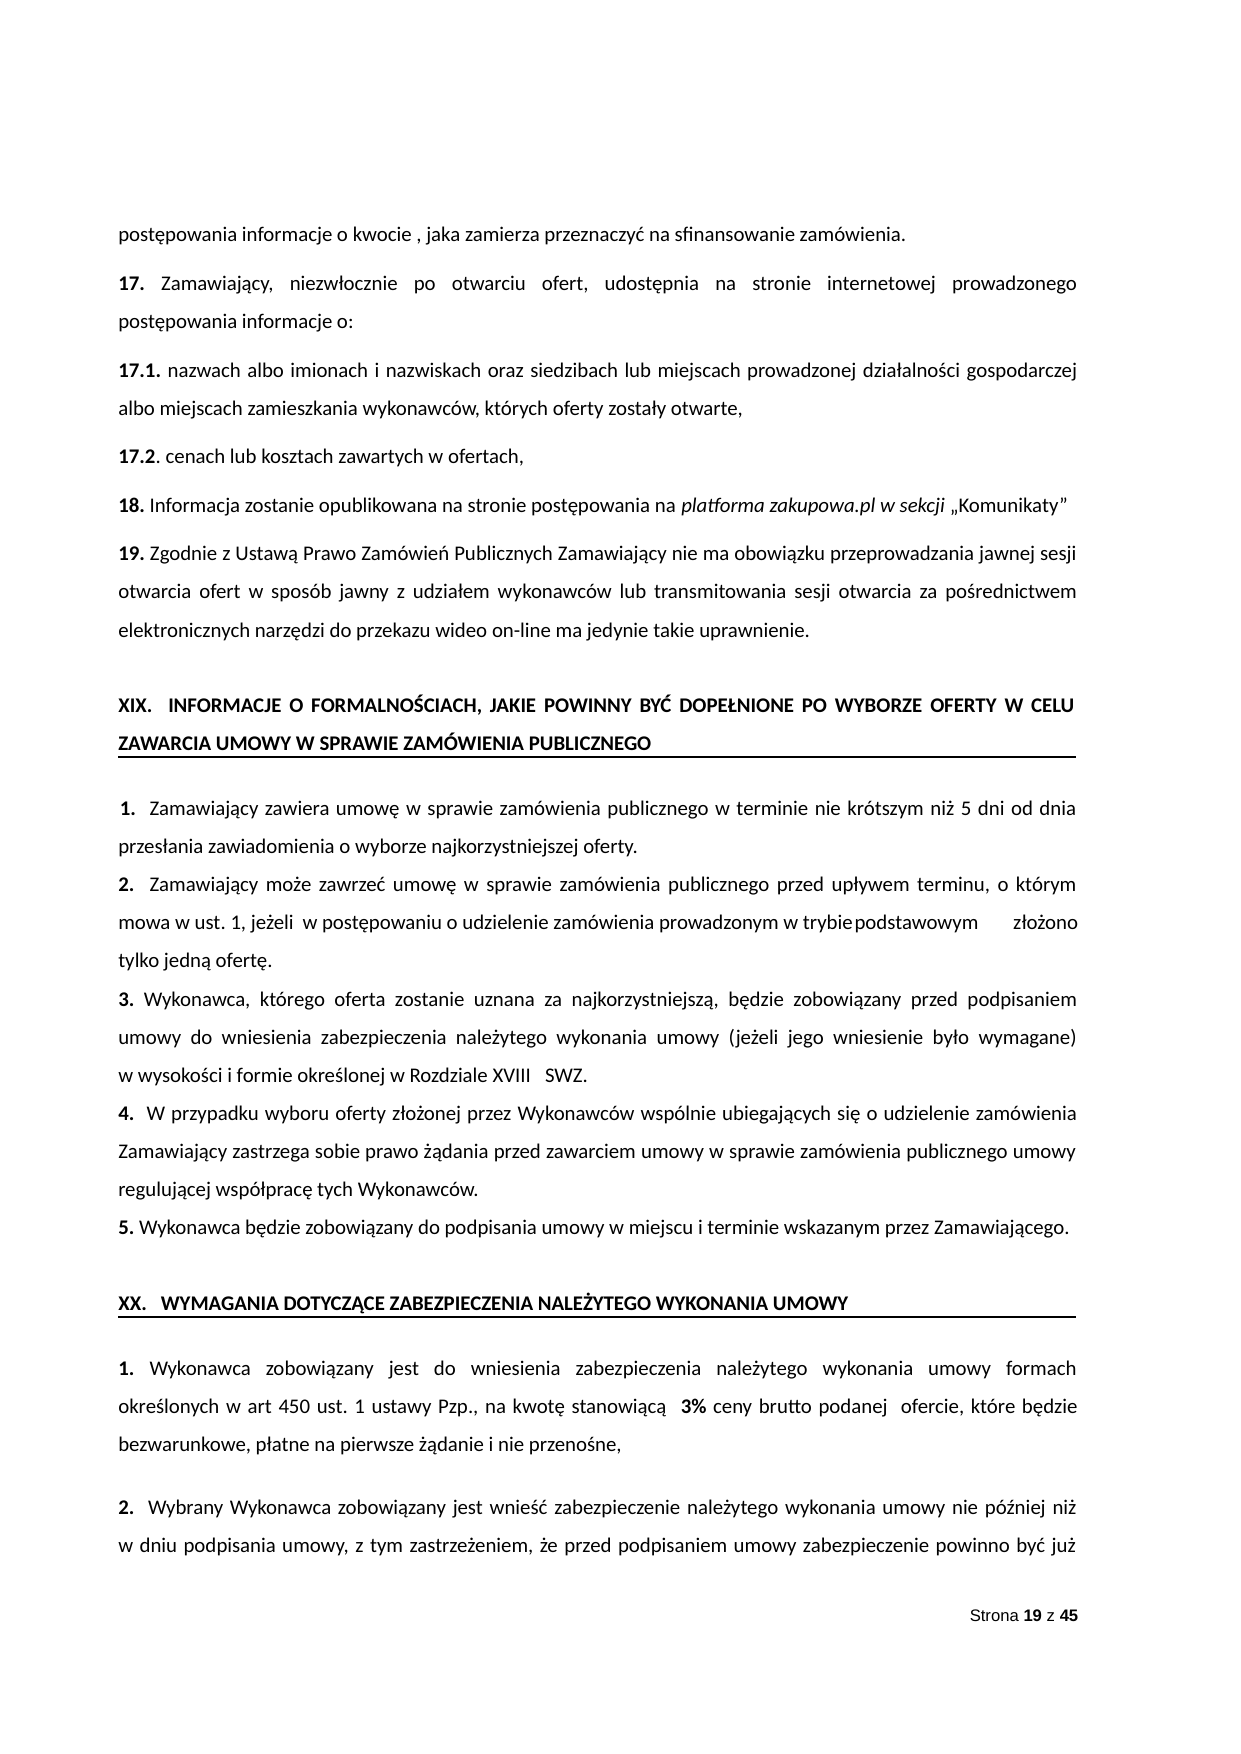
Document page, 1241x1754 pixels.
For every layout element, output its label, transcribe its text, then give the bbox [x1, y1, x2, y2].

text 17. Zamawiający, niezwłocznie po otwarciu ofert, udostępnia na stronie internetowej prowadzonego postępowania informacje o: [118, 270, 1078, 334]
text 3. Wykonawca, którego oferta zostanie uznana za najkorzystniejszą, będzie zobowiązany przed podpisaniem umowy do wniesienia zabezpieczenia należytego wykonania umowy (jeżeli jego wniesienie było wymagane) w wysokości i formie określonej w Rozdziale XVIII SWZ. [74, 986, 1078, 1087]
text 19. Zgodnie z Ustawą Prawo Zamówień Publicznych Zamawiający nie ma obowiązku przeprowadzania jawnej sesji otwarcia ofert w sposób jawny z udziałem wykonawców lub transmitowania sesji otwarcia za pośrednictwem elektronicznych narzędzi do przekazu wideo on-line ma jedynie takie uprawnienie. [118, 541, 1078, 642]
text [118, 222, 1078, 247]
text 1. Wykonawca zobowiązany jest do wniesienia zabezpieczenia należytego wykonania umowy formach określonych w art 450 ust. 1 ustawy Pzp., na kwotę stanowiącą 3% ceny brutto podanej ofercie, które będzie bezwarunkowe, płatne na pierwsze żądanie i nie przenośne, [118, 1355, 1078, 1457]
text XIX. INFORMACJE O FORMALNOŚCIACH, JAKIE POWINNY BYĆ DOPEŁNIONE PO WYBORZE OFERTY W CELU ZAWARCIA UMOWY W SPRAWIE ZAMÓWIENIA PUBLICZNEGO [118, 692, 1076, 756]
text 4. W przypadku wyboru oferty złożonej przez Wykonawców wspólnie ubiegających się o udzielenie zamówienia Zamawiający zastrzega sobie prawo żądania przed zawarciem umowy w sprawie zamówienia publicznego umowy regulującej współpracę tych Wykonawców. [74, 1100, 1078, 1202]
text 18. Informacja zostanie opublikowana na stronie postępowania na platforma zakupowa.pl w sekcji „Komunikaty” [118, 492, 1078, 517]
text 17.1. nazwach albo imionach i nazwiskach oraz siedzibach lub miejscach prowadzonej działalności gospodarczej albo miejscach zamieszkania wykonawców, których oferty zostały otwarte, [118, 357, 1078, 420]
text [118, 1494, 1078, 1558]
text 5. Wykonawca będzie zobowiązany do podpisania umowy w miejscu i terminie wskazanym przez Zamawiającego. [74, 1214, 1078, 1240]
text 17.2. cenach lub kosztach zawartych w ofertach, [118, 443, 1078, 469]
text 2. Zamawiający może zawrzeć umowę w sprawie zamówienia publicznego przed upływem terminu, o którym mowa w ust. 1, jeżeli w postępowaniu o udzielenie zamówienia prowadzonym w trybie podstawowym złożono tylko jedną ofertę. [74, 871, 1078, 973]
text 1. Zamawiający zawiera umowę w sprawie zamówienia publicznego w terminie nie krótszym niż 5 dni od dnia przesłania zawiadomienia o wyborze najkorzystniejszej oferty. [74, 795, 1078, 859]
text XX. WYMAGANIA DOTYCZĄCE ZABEZPIECZENIA NALEŻYTEGO WYKONANIA UMOWY [118, 1290, 1076, 1316]
